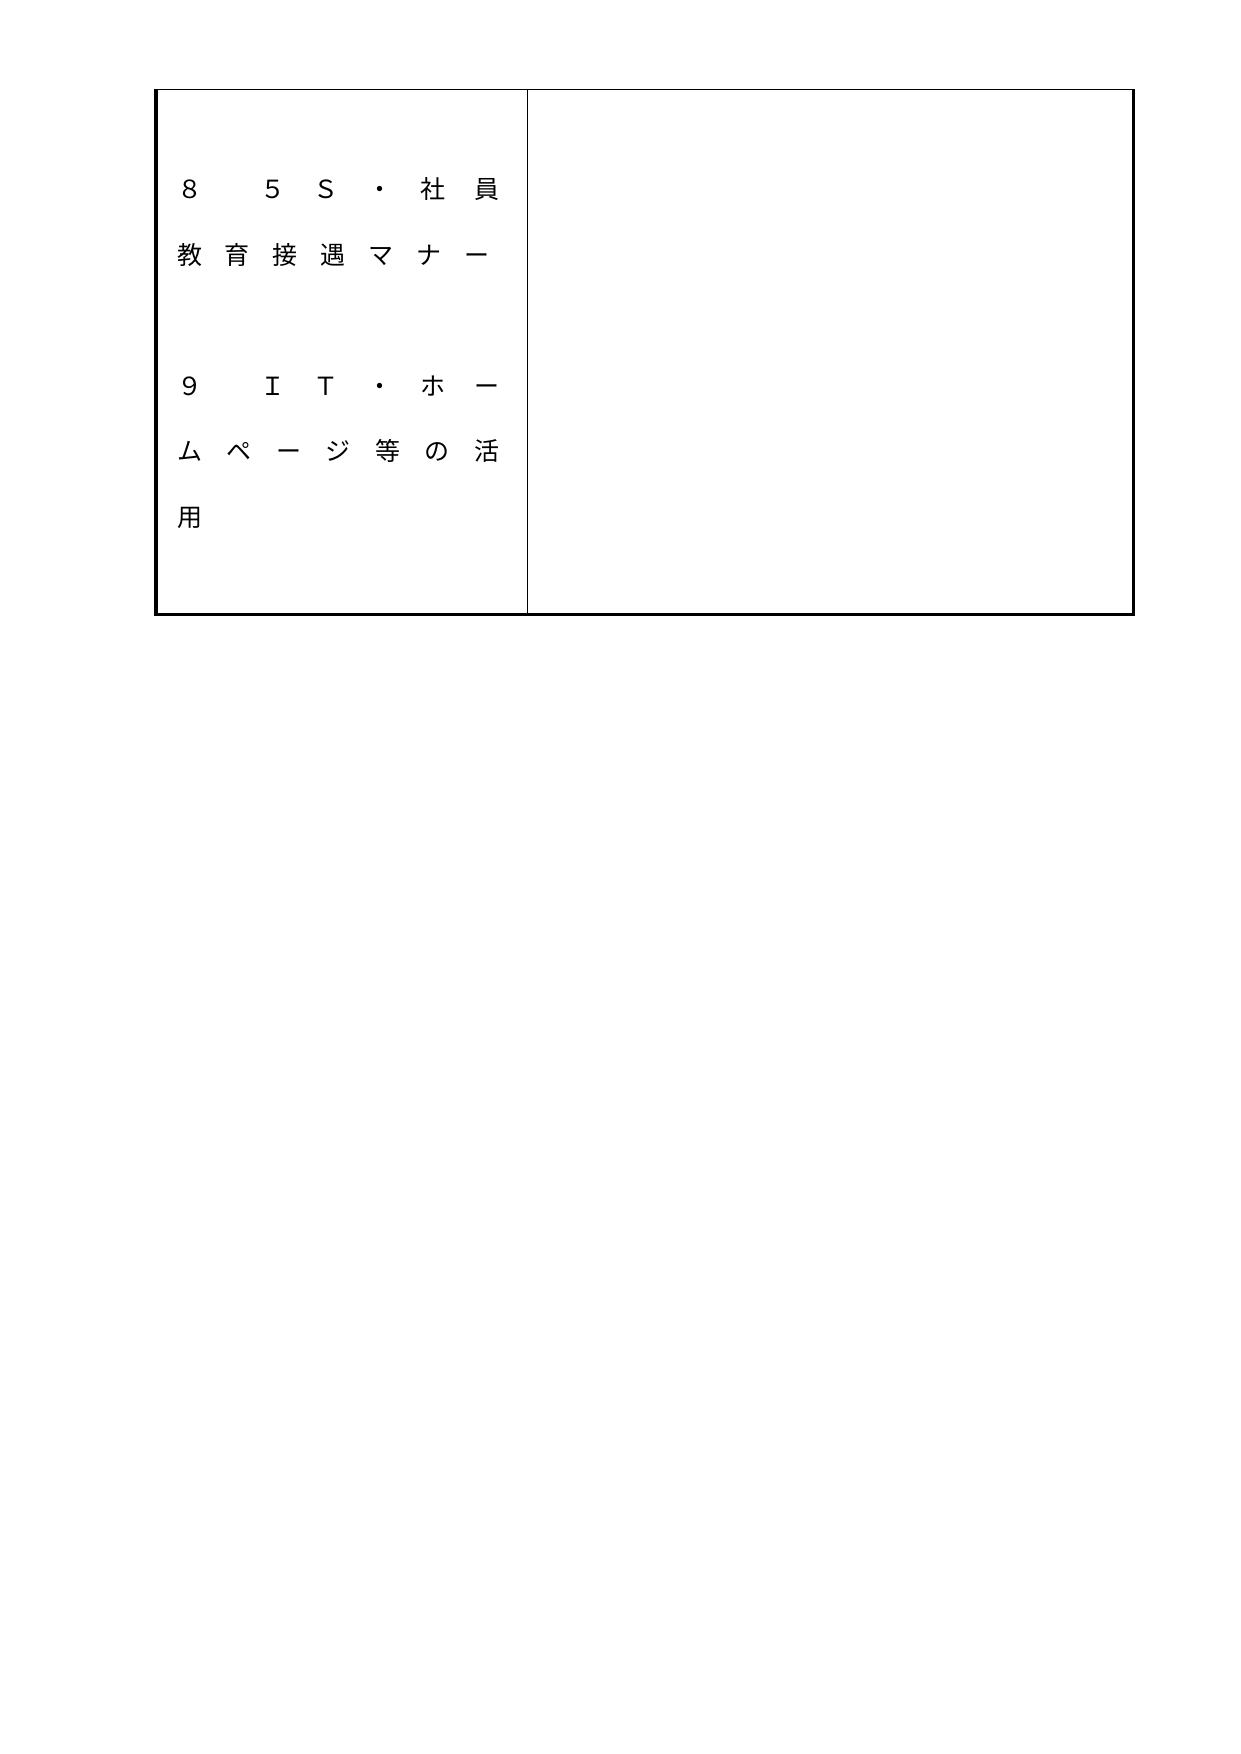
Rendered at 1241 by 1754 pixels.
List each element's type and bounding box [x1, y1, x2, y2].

table_cell [158, 90, 527, 613]
table_cell [528, 90, 1132, 613]
